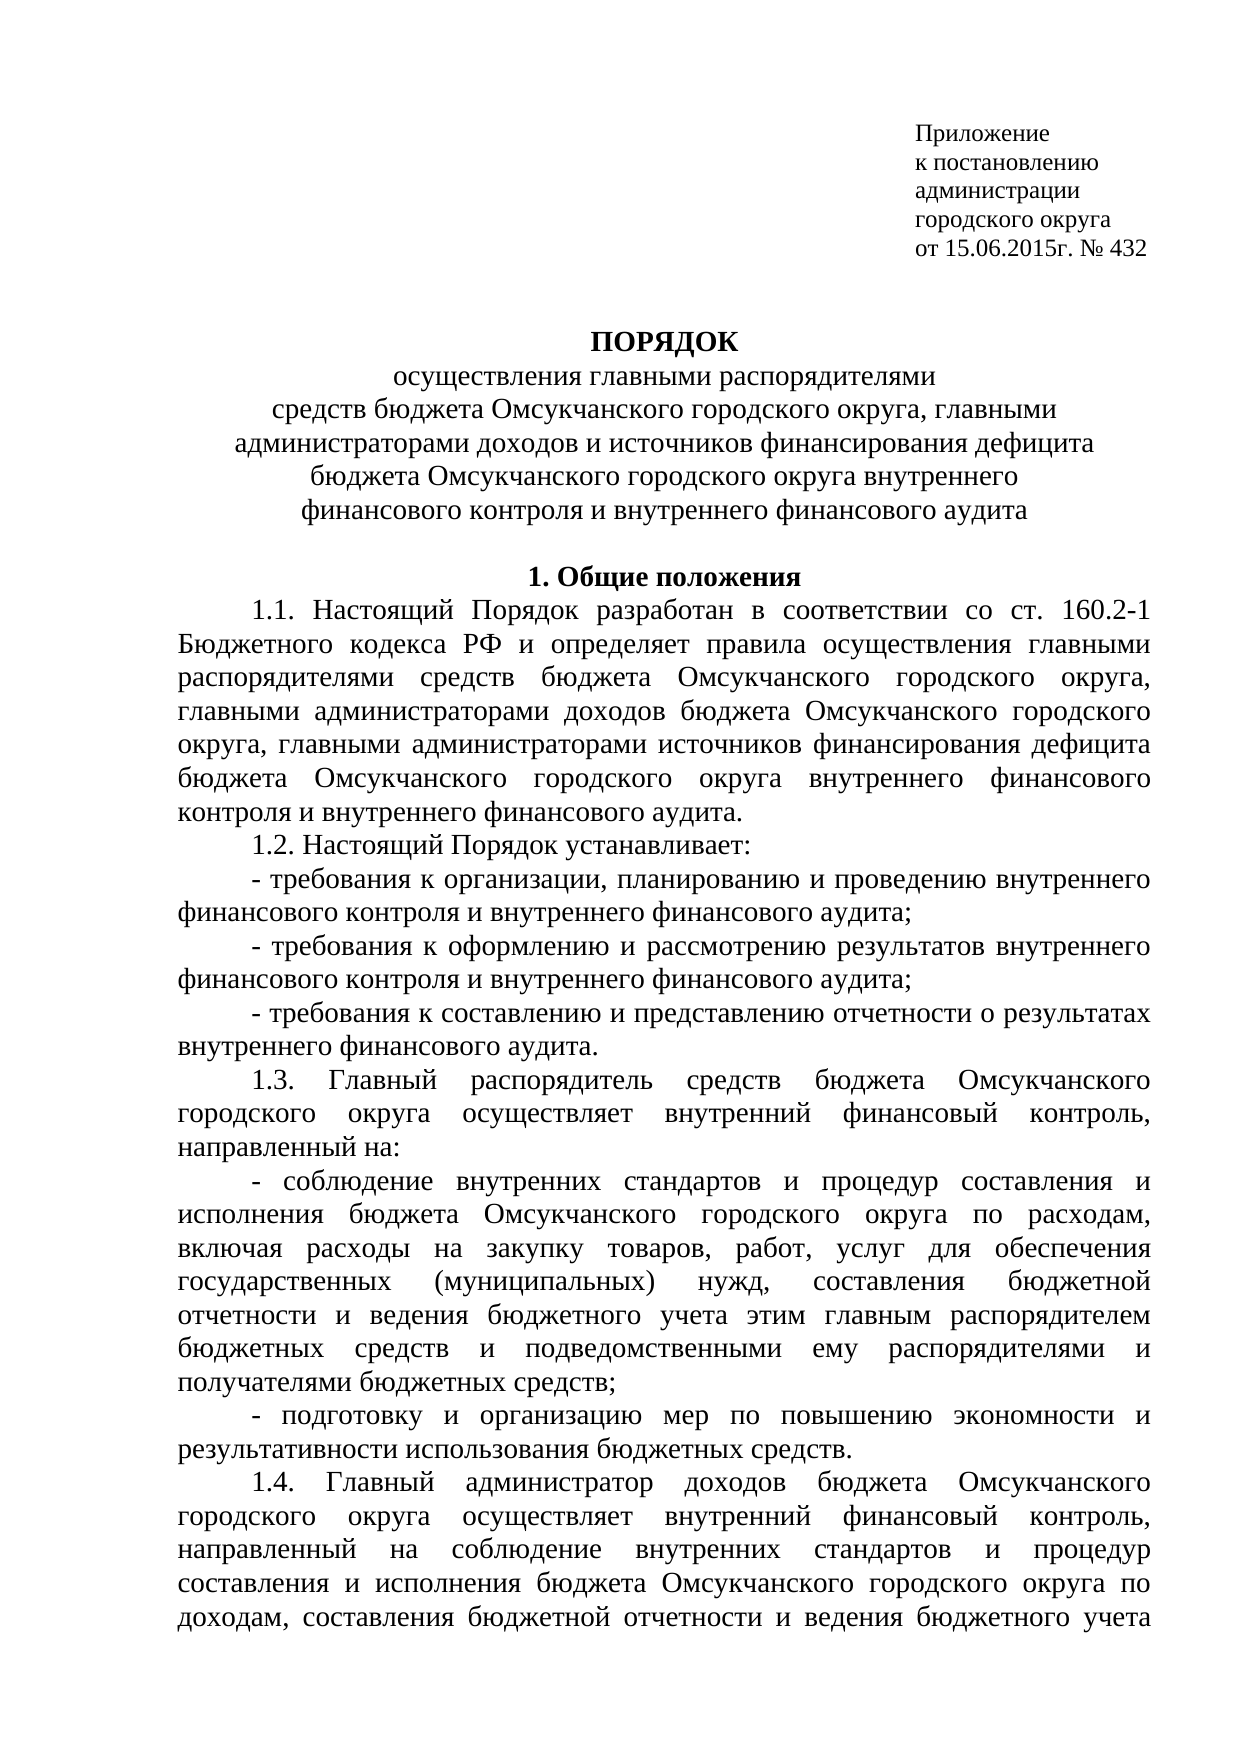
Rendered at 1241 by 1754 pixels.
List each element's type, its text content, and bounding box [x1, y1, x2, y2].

text городского округа [915, 204, 1152, 233]
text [177, 1464, 1152, 1632]
text 1.1. Настоящий Порядок разработан в соответствии со ст. 160.2-1 Бюджетного кодекса РФ и определяет правила осуществления главными распорядителями средств бюджета Омсукчанского городского округа, главными администраторами доходов бюджета Омсукчанского городского округа, главными администраторами источников финансирования дефицита бюджета Омсукчанского городского округа внутреннего финансового контроля и внутреннего финансового аудита. [177, 592, 1152, 827]
text Порядок [177, 324, 1152, 358]
text - соблюдение внутренних стандартов и процедур составления и исполнения бюджета Омсукчанского городского округа по расходам, включая расходы на закупку товаров, работ, услуг для обеспечения государственных (муниципальных) нужд, составления бюджетной отчетности и ведения бюджетного учета этим главным распорядителем бюджетных средств и подведомственными ему распорядителями и получателями бюджетных средств; [177, 1163, 1152, 1397]
text - требования к организации, планированию и проведению внутреннего финансового контроля и внутреннего финансового аудита; [177, 861, 1152, 928]
text Приложение [915, 118, 1152, 147]
text администрации [915, 176, 1152, 204]
text осуществления главными распорядителями [177, 358, 1152, 391]
text - требования к составлению и представлению отчетности о результатах внутреннего финансового аудита. [177, 995, 1152, 1062]
text 1. Общие положения [177, 559, 1152, 592]
text бюджета Омсукчанского городского округа внутреннего [177, 458, 1152, 492]
text финансового контроля и внутреннего финансового аудита [177, 492, 1152, 525]
text к постановлению [915, 147, 1152, 176]
text от 15.06.2015г. № 432 [915, 233, 1152, 262]
text - требования к оформлению и рассмотрению результатов внутреннего финансового контроля и внутреннего финансового аудита; [177, 928, 1152, 995]
text 1.2. Настоящий Порядок устанавливает: [177, 827, 1152, 861]
text средств бюджета Омсукчанского городского округа, главными [177, 391, 1152, 425]
text администраторами доходов и источников финансирования дефицита [177, 425, 1152, 458]
text - подготовку и организацию мер по повышению экономности и результативности использования бюджетных средств. [177, 1397, 1152, 1464]
text 1.3. Главный распорядитель средств бюджета Омсукчанского городского округа осуществляет внутренний финансовый контроль, направленный на: [177, 1062, 1152, 1163]
